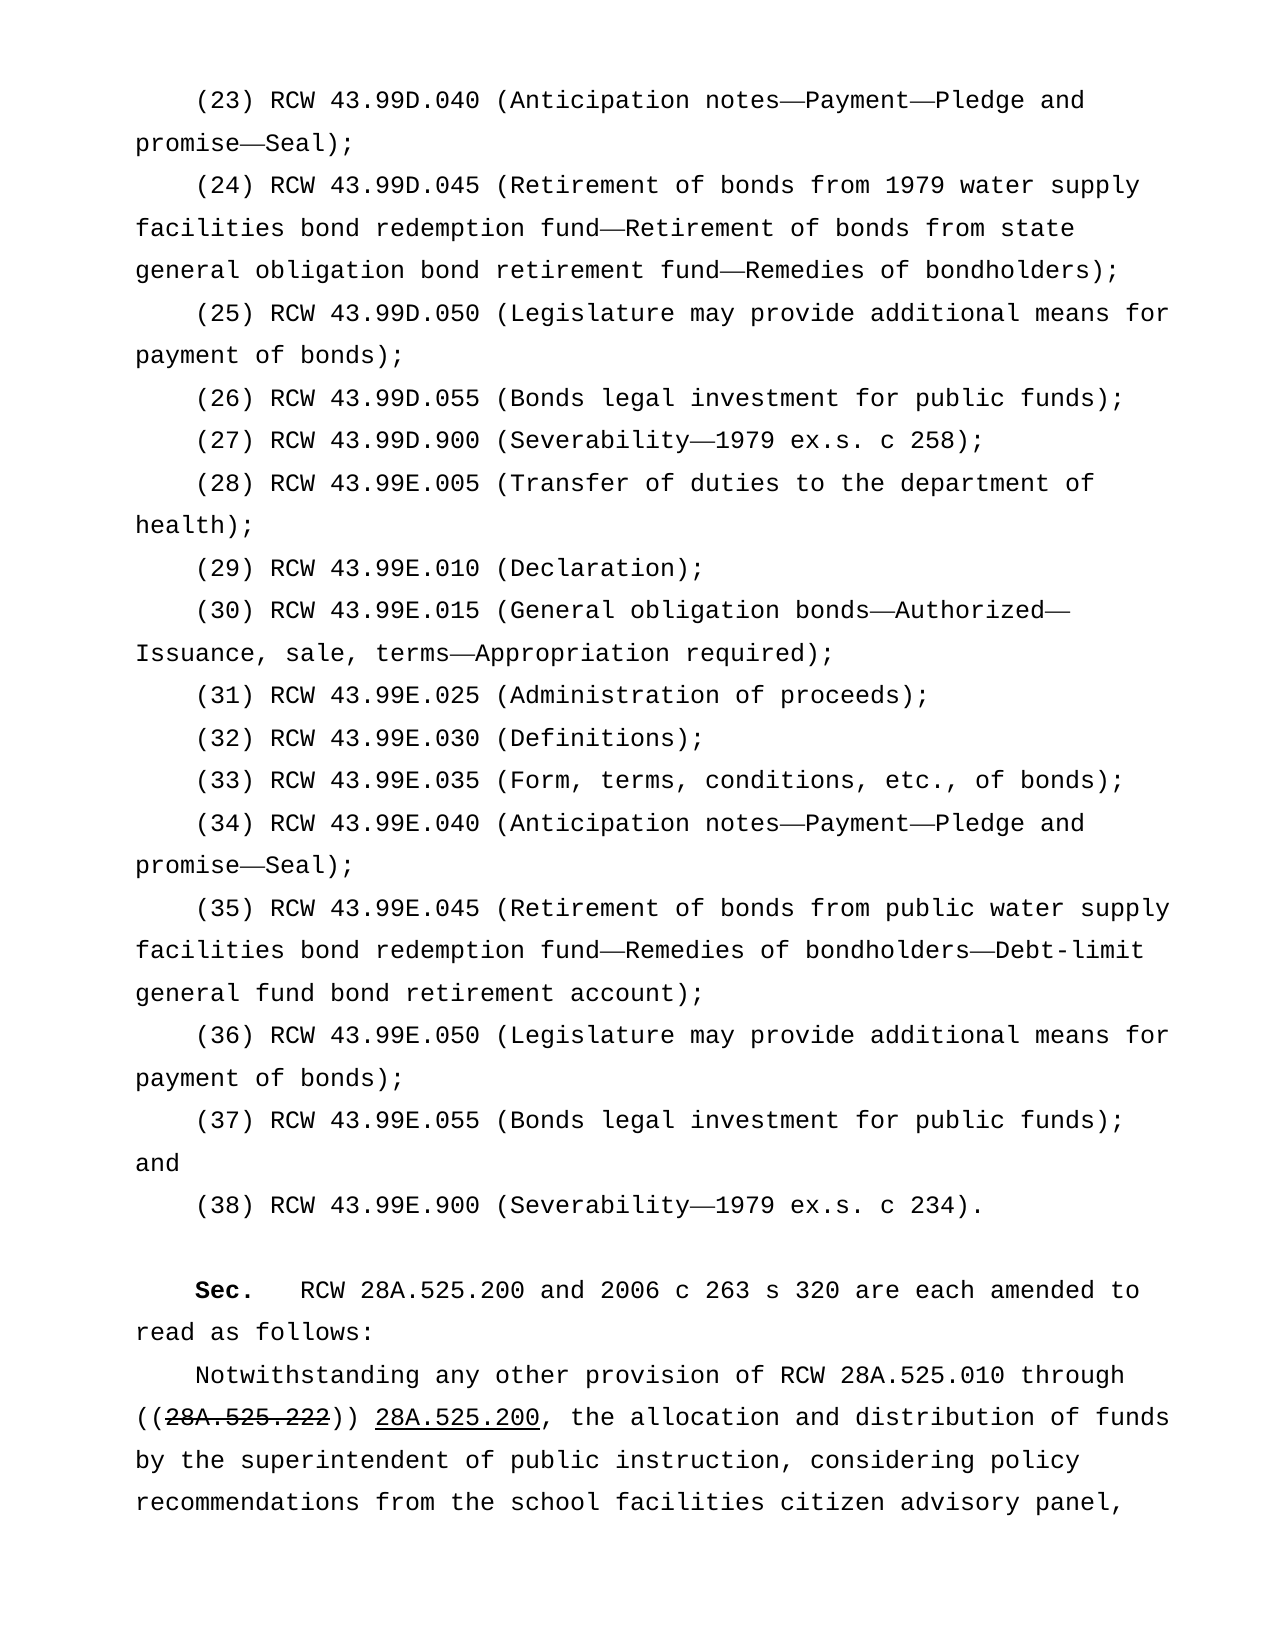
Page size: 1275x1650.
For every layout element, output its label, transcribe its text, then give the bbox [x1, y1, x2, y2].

text (29) RCW 43.99E.010 (Declaration); [135, 542, 1170, 585]
text (31) RCW 43.99E.025 (Administration of proceeds); [135, 670, 1170, 712]
text (30) RCW 43.99E.015 (General obligation bonds—Authorized—Issuance, sale, terms—Appropriation required); [135, 585, 1170, 670]
text (35) RCW 43.99E.045 (Retirement of bonds from public water supply facilities bond redemption fund—Remedies of bondholders—Debt-limit general fund bond retirement account); [135, 882, 1170, 1010]
text (25) RCW 43.99D.050 (Legislature may provide additional means for payment of bonds); [135, 287, 1170, 372]
text (26) RCW 43.99D.055 (Bonds legal investment for public funds); [135, 372, 1170, 415]
text (37) RCW 43.99E.055 (Bonds legal investment for public funds); and [135, 1095, 1170, 1180]
text (38) RCW 43.99E.900 (Severability—1979 ex.s. c 234). [135, 1180, 1170, 1222]
text (33) RCW 43.99E.035 (Form, terms, conditions, etc., of bonds); [135, 755, 1170, 797]
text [135, 1349, 1170, 1519]
text Sec. RCW 28A.525.200 and 2006 c 263 s 320 are each amended to read as follows: [135, 1264, 1170, 1349]
text (32) RCW 43.99E.030 (Definitions); [135, 712, 1170, 755]
text (24) RCW 43.99D.045 (Retirement of bonds from 1979 water supply facilities bond redemption fund—Retirement of bonds from state general obligation bond retirement fund—Remedies of bondholders); [135, 160, 1170, 287]
text (28) RCW 43.99E.005 (Transfer of duties to the department of health); [135, 457, 1170, 542]
text (27) RCW 43.99D.900 (Severability—1979 ex.s. c 258); [135, 415, 1170, 457]
text (34) RCW 43.99E.040 (Anticipation notes—Payment—Pledge and promise—Seal); [135, 797, 1170, 882]
text (23) RCW 43.99D.040 (Anticipation notes—Payment—Pledge and promise—Seal); [135, 75, 1170, 160]
text (36) RCW 43.99E.050 (Legislature may provide additional means for payment of bonds); [135, 1010, 1170, 1095]
